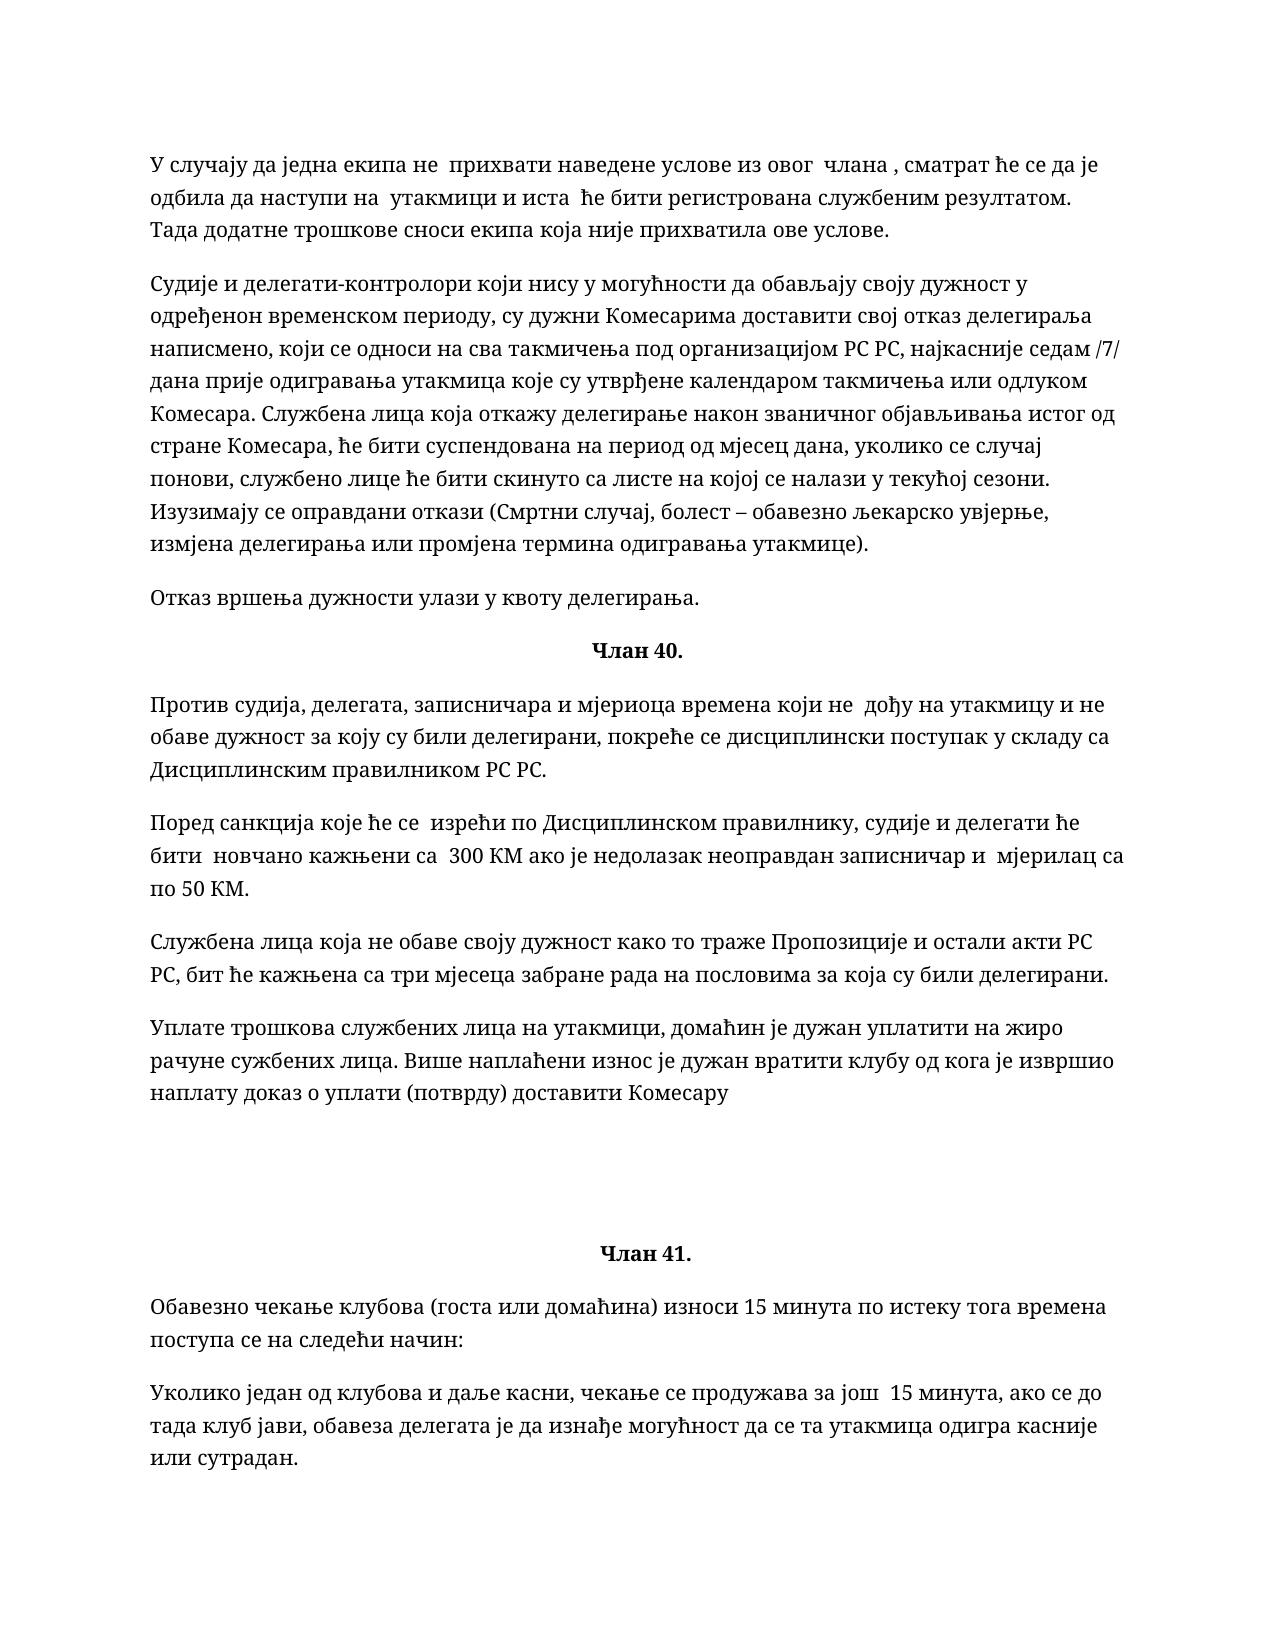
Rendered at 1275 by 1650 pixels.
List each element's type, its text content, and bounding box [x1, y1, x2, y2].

text Поред санкција које ће се изрећи по Дисциплинском правилнику, судије и делегати ће бити ​ новчано кажњени са 300 КМ ако је недолазак неоправдан записничар и мјерилац са по 50 КМ. [150, 808, 1125, 902]
text Члан 40. [150, 636, 1125, 665]
text Члан 41. [525, 1239, 1125, 1267]
text Уколико један од клубова и даље касни, чекање се продужава за још 15 минута, ако се до тада клуб јави, обавеза делегата је да изнађе могућност да се та утакмица одигра касније или сутрадан. [150, 1378, 1125, 1472]
text Службена лица која не обаве своју дужност како то траже Пропозиције и остали акти РС РС, бит ће кажњена са три мјесеца забране рада на пословима за која су били делегирани. [150, 927, 1125, 988]
text Против судија, делегата, записничара и мјериоца времена који не дођу на утакмицу и не обаве дужност за коју су били делегирани, покреће се дисциплински поступак у складу са Дисциплинским правилником РС РС. [150, 690, 1125, 783]
text Уплате трошкова службених лица на утакмици, домаћин је дужан уплатити на жиро рачуне сужбених лица. Више наплаћени износ је дужан вратити клубу од кога је извршио наплату доказ о уплати (потврду) доставити Комесару [150, 1013, 1125, 1107]
text Обавезно чекање клубова (госта или домаћина) износи 15 минута по истеку тога времена поступа се на следећи начин: [150, 1292, 1125, 1353]
text Отказ вршења дужности улази у квоту делегирања. [150, 583, 1125, 611]
text Судије и делегати-контролори који нису у могућности да обављају своју дужност у одређенон временском периоду, су дужни Комесарима доставити свој отказ делегираља написмено, који се односи на сва такмичења под организацијом РС РС, најкасније седам /7/ дана прије одигравања утакмица које су утврђене календаром такмичења или одлуком Комесара. Службена лица која откажу делегирање након званичног објављивања истог од стране Комесара, ће бити суспендована на период од мјесец дана, уколико се случај понови, службено лице ће бити скинуто са листе на којој се налази у текућој сезони. Изузимају се оправдани откази (Смртни случај, болест – обавезно љекарско увјерње, измјена делегирања или промјена термина одигравања утакмице). [150, 269, 1125, 558]
text У случају да једна екипа не прихвати наведене услове из овог члана , сматрат ће се да је одбила да наступи на утакмици и иста ће бити ​​регистрована службеним резултатом. Тада додатне трошкове сноси екипа која није прихватила ове услове. [150, 150, 1125, 244]
